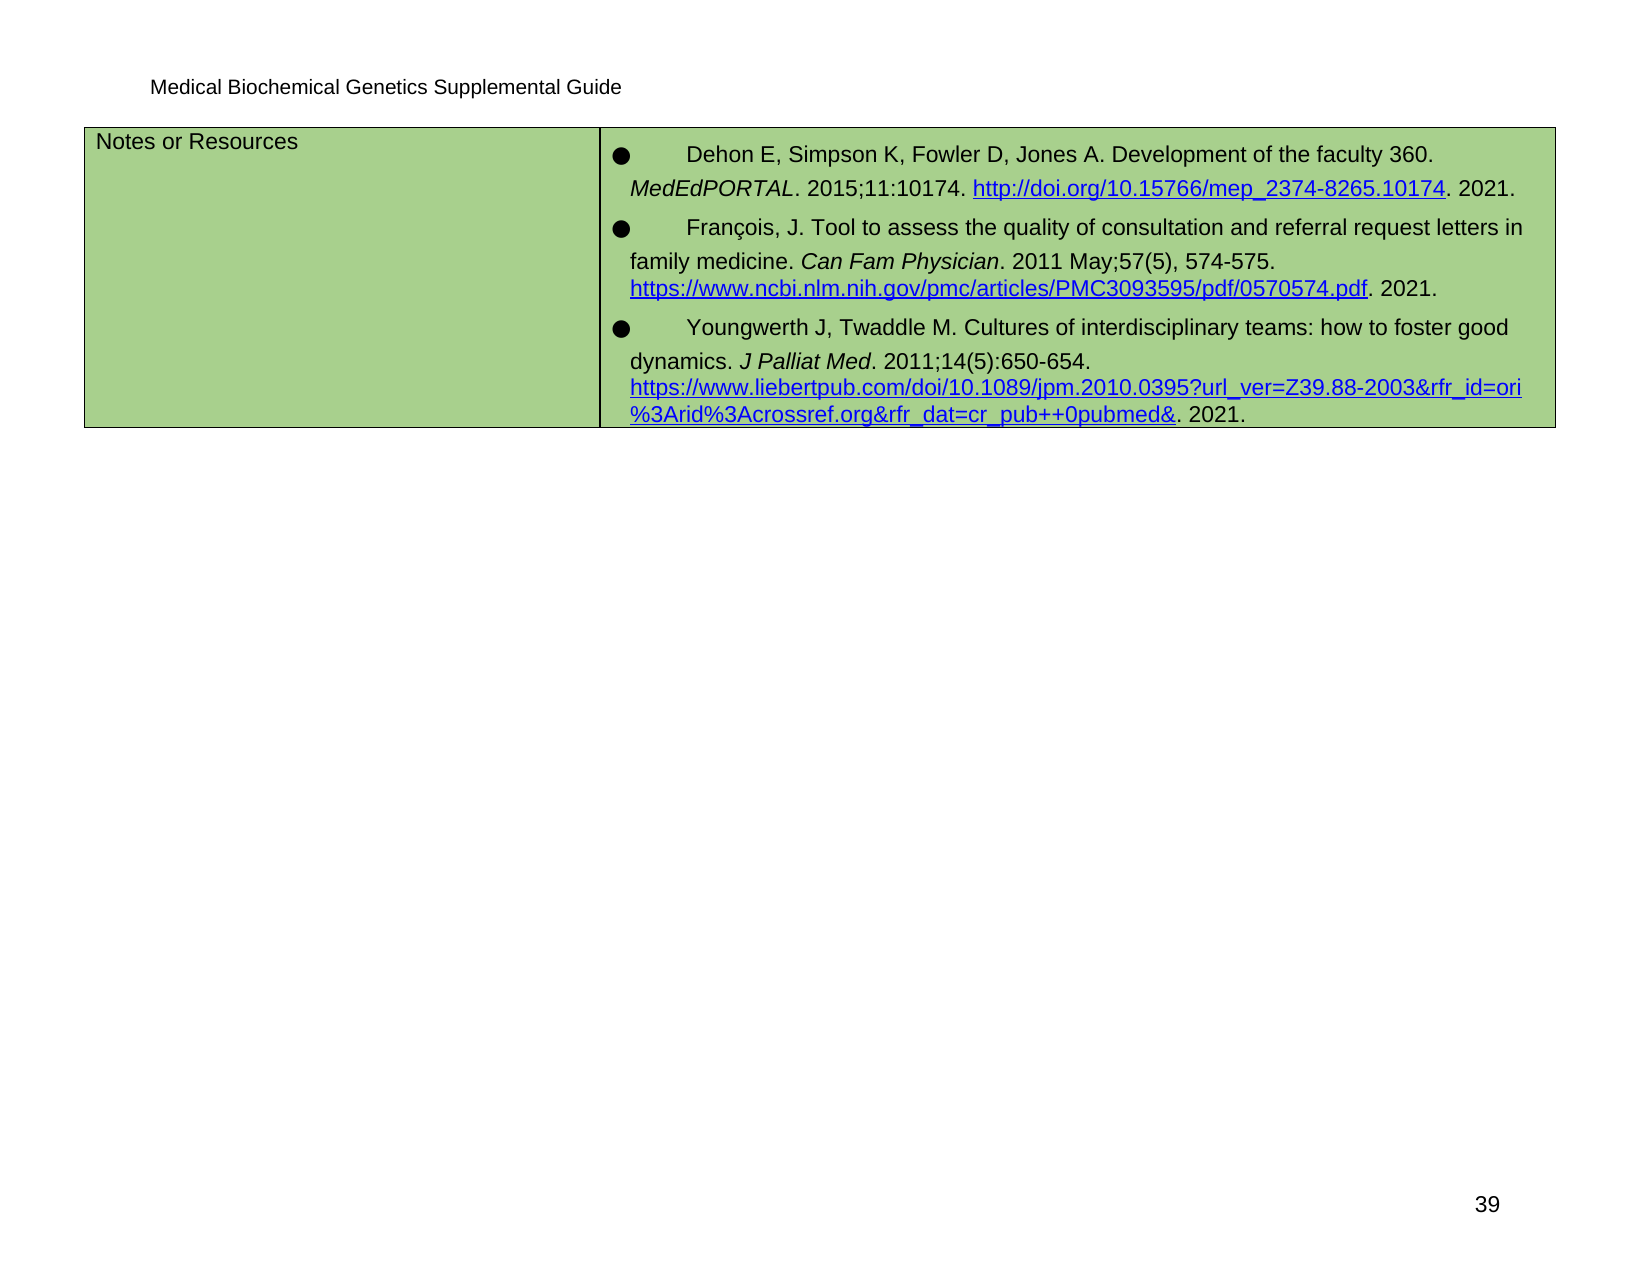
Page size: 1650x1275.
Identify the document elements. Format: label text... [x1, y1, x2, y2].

table_cell Dehon E, Simpson K, Fowler D, Jones A. Development of the faculty 360. MedEdPORTAL. 2015;11:10174. http://doi.org/10.15766/mep_2374-8265.10174. 2021. François, J. Tool to assess the quality of consultation and referral request letters in family medicine. Can Fam Physician. 2011 May;57(5), 574-575. https://www.ncbi.nlm.nih.gov/pmc/articles/PMC3093595/pdf/0570574.pdf. 2021. Youngwerth J, Twaddle M. Cultures of interdisciplinary teams: how to foster good dynamics. J Palliat Med. 2011;14(5):650-654. https://www.liebertpub.com/doi/10.1089/jpm.2010.0395?url_ver=Z39.88-2003&rfr_id=ori%3Arid%3Acrossref.org&rfr_dat=cr_pub++0pubmed&. 2021. [601, 128, 1555, 427]
table_cell Notes or Resources [85, 128, 599, 427]
